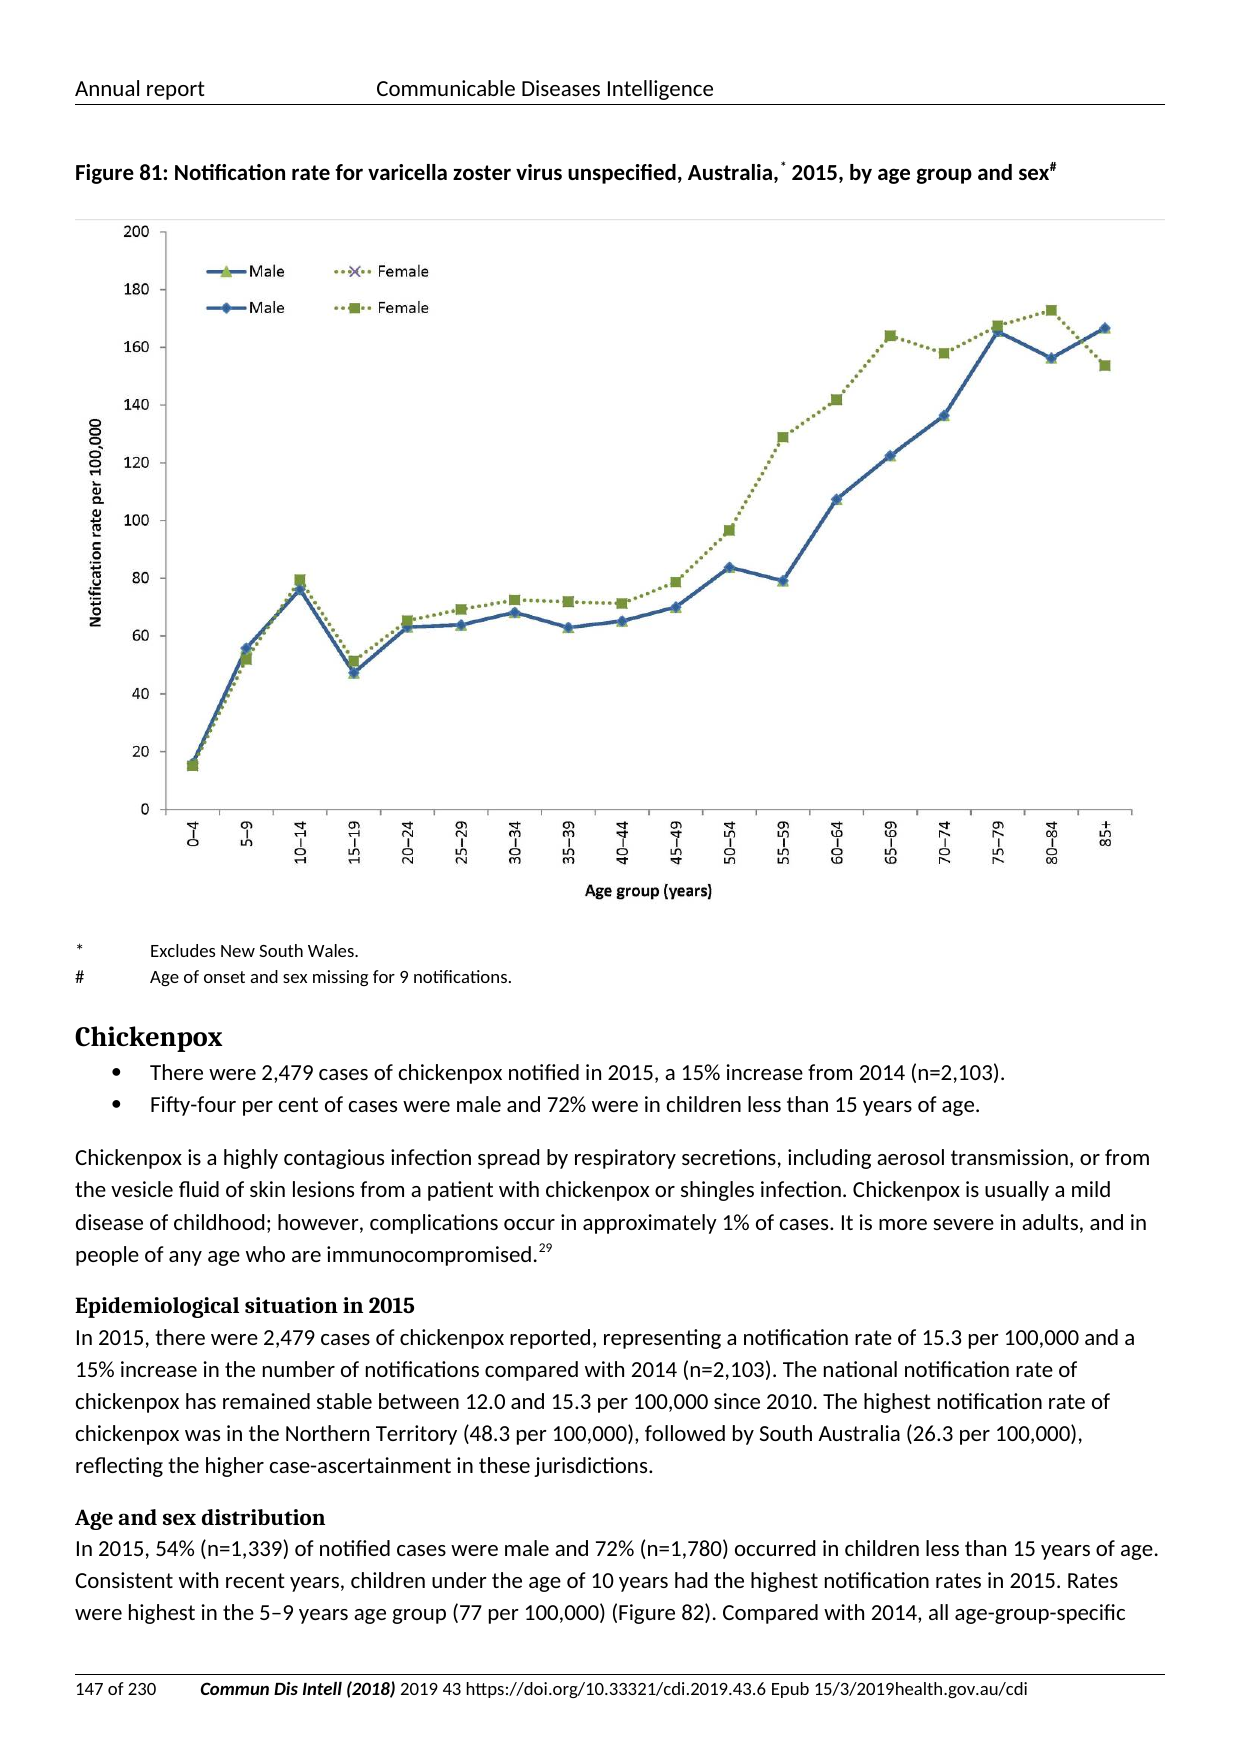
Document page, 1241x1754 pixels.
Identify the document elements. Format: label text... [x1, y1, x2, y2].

subtitle Chickenpox [75, 1021, 1165, 1053]
text Chickenpox is a highly contagious infection spread by respiratory secretions, including aerosol transmission, or from the vesicle fluid of skin lesions from a patient with chickenpox or shingles infection. Chickenpox is usually a mild disease of childhood; however, complications occur in approximately 1% of cases. It is more severe in adults, and in people of any age who are immunocompromised.29 [75, 1143, 1165, 1268]
text In 2015, there were 2,479 cases of chickenpox reported, representing a notification rate of 15.3 per 100,000 and a 15% increase in the number of notifications compared with 2014 (n=2,103). The national notification rate of chickenpox has remained stable between 12.0 and 15.3 per 100,000 since 2010. The highest notification rate of chickenpox was in the Northern Territory (48.3 per 100,000), followed by South Australia (26.3 per 100,000), reflecting the higher case-ascertainment in these jurisdictions. [75, 1323, 1165, 1479]
list Fifty-four per cent of cases were male and 72% were in children less than 15 years of age. [112, 1090, 1165, 1118]
text * Excludes New South Wales. # Age of onset and sex missing for 9 notifications. [75, 939, 1165, 988]
text Figure 81: Notification rate for varicella zoster virus unspecified, Australia,* 2015, by age group and sex# [75, 158, 1165, 186]
list There were 2,479 cases of chickenpox notified in 2015, a 15% increase from 2014 (n=2,103). [112, 1058, 1165, 1086]
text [75, 1534, 1165, 1627]
picture [75, 219, 1165, 906]
subtitle Age and sex distribution [75, 1504, 1165, 1531]
subtitle Epidemiological situation in 2015 [75, 1293, 1165, 1319]
